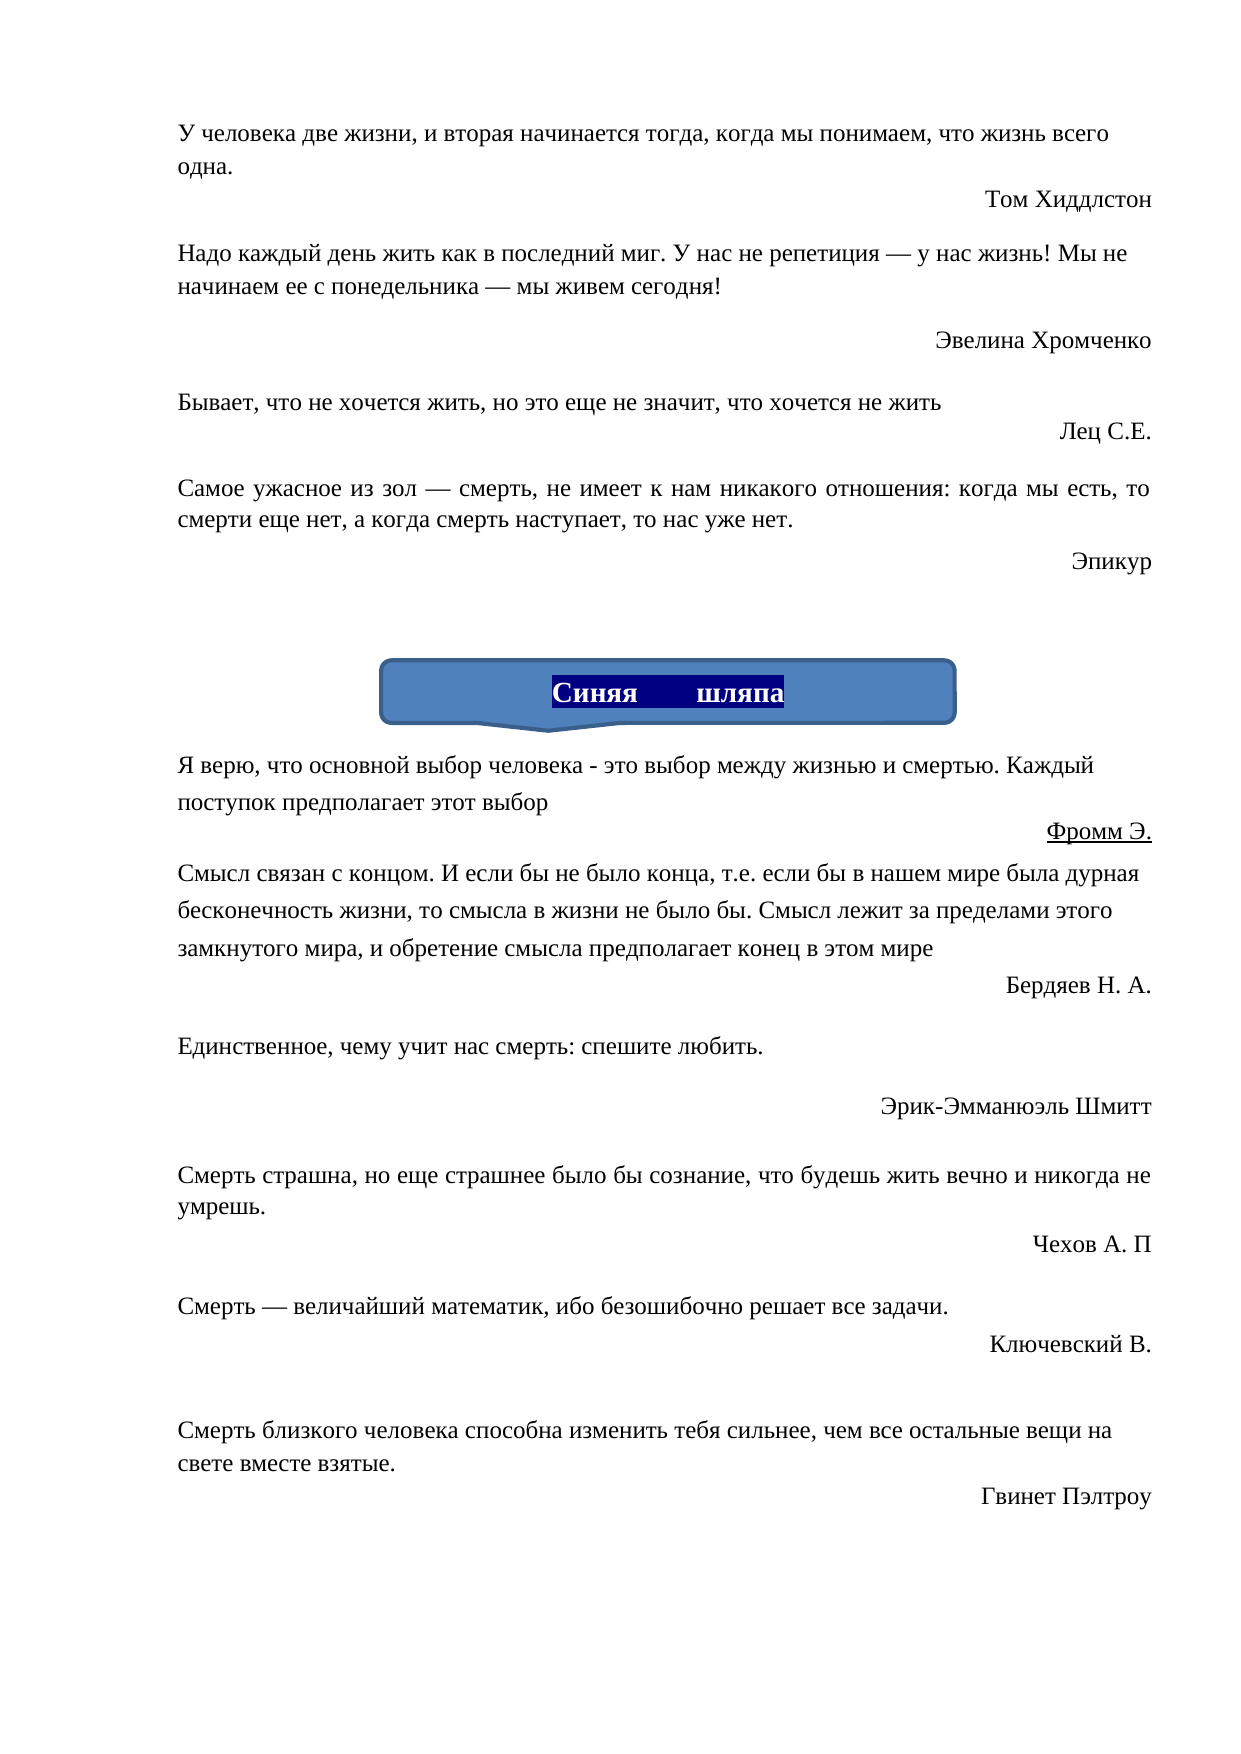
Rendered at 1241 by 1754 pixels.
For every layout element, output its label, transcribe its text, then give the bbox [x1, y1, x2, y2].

text Смысл связан с концом. И если бы не было конца, т.е. если бы в нашем мире была дурная бесконечность жизни, то смысла в жизни не было бы. Смысл лежит за пределами этого замкнутого мира, и обретение смысла предполагает конец в этом мире [177, 849, 1152, 962]
text У человека две жизни, и вторая начинается тогда, когда мы понимаем, что жизнь всего одна. [177, 118, 1152, 180]
text Самое ужасное из зол — смерть, не имеет к нам никакого отношения: когда мы есть, то смерти еще нет, а когда смерть наступает, то нас уже нет. [177, 470, 1152, 533]
text Чехов А. П [177, 1220, 1152, 1257]
text Смерть близкого человека способна изменить тебя сильнее, чем все остальные вещи на свете вместе взятые. [177, 1382, 1152, 1477]
text Смерть страшна, но еще страшнее было бы сознание, что будешь жить вечно и никогда не умрешь. [177, 1157, 1152, 1220]
text Смерть — величайший математик, ибо безошибочно решает все задачи. [177, 1289, 1152, 1320]
text Том Хиддлстон [177, 184, 1152, 213]
text Бывает, что не хочется жить, но это еще не значит, что хочется не жить [177, 379, 1152, 416]
text Эрик-Эмманюэль Шмитт [177, 1089, 1152, 1120]
text Эпикур [177, 543, 1152, 575]
text Эвелина Хромченко [177, 325, 1152, 354]
text Бердяев Н. А. [177, 962, 1152, 999]
text Фромм Э. [177, 816, 1152, 845]
text Я верю, что основной выбор человека - это выбор между жизнью и смертью. Каждый поступок предполагает этот выбор [177, 741, 1152, 816]
text Ключевский В. [177, 1320, 1152, 1357]
text Гвинет Пэлтроу [177, 1481, 1152, 1509]
text Надо каждый день жить как в последний миг. У нас не репетиция — у нас жизнь! Мы не начинаем ее с понедельника — мы живем сегодня! [177, 238, 1152, 300]
text Единственное, чему учит нас смерть: спешите любить. [177, 1028, 1152, 1059]
text Лец С.Е. [177, 416, 1152, 445]
